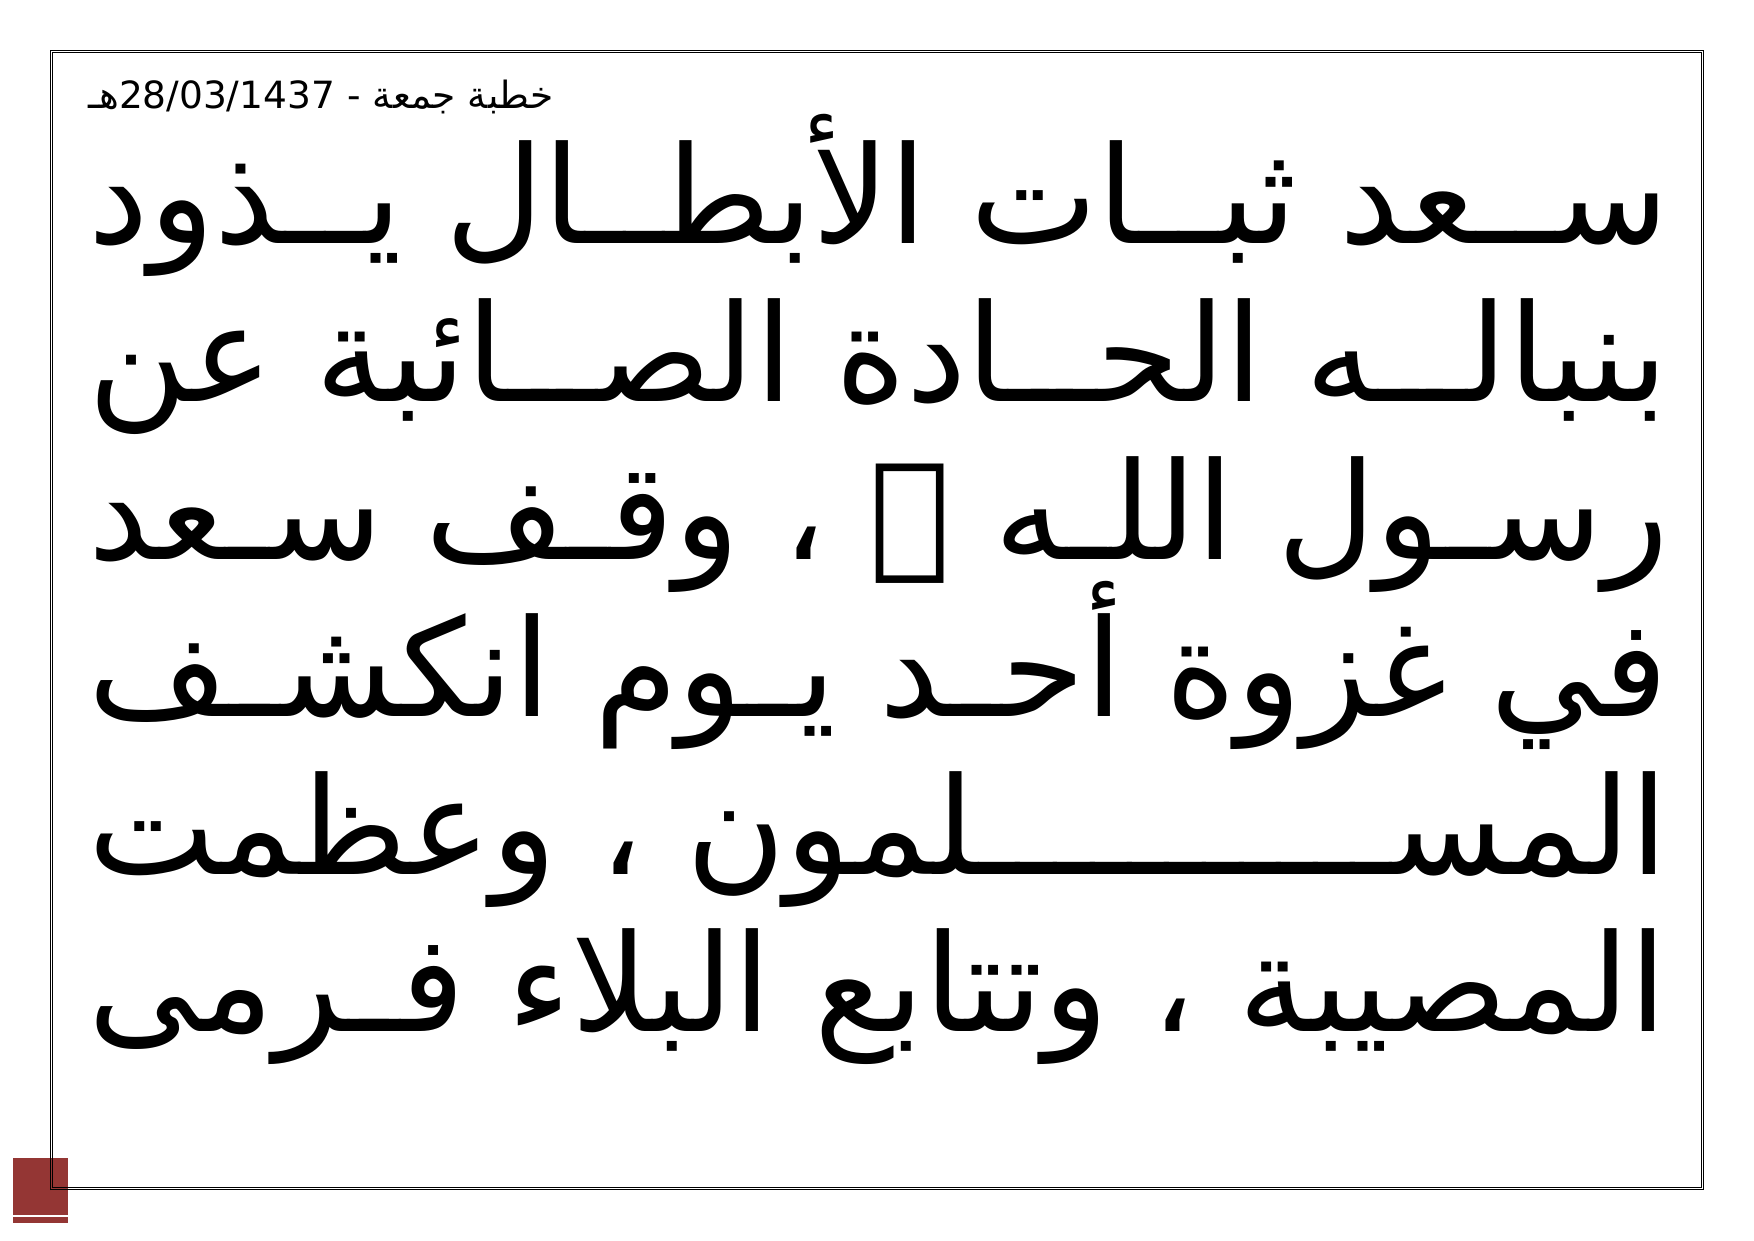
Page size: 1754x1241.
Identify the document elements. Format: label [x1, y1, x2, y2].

text [89, 118, 1668, 1064]
